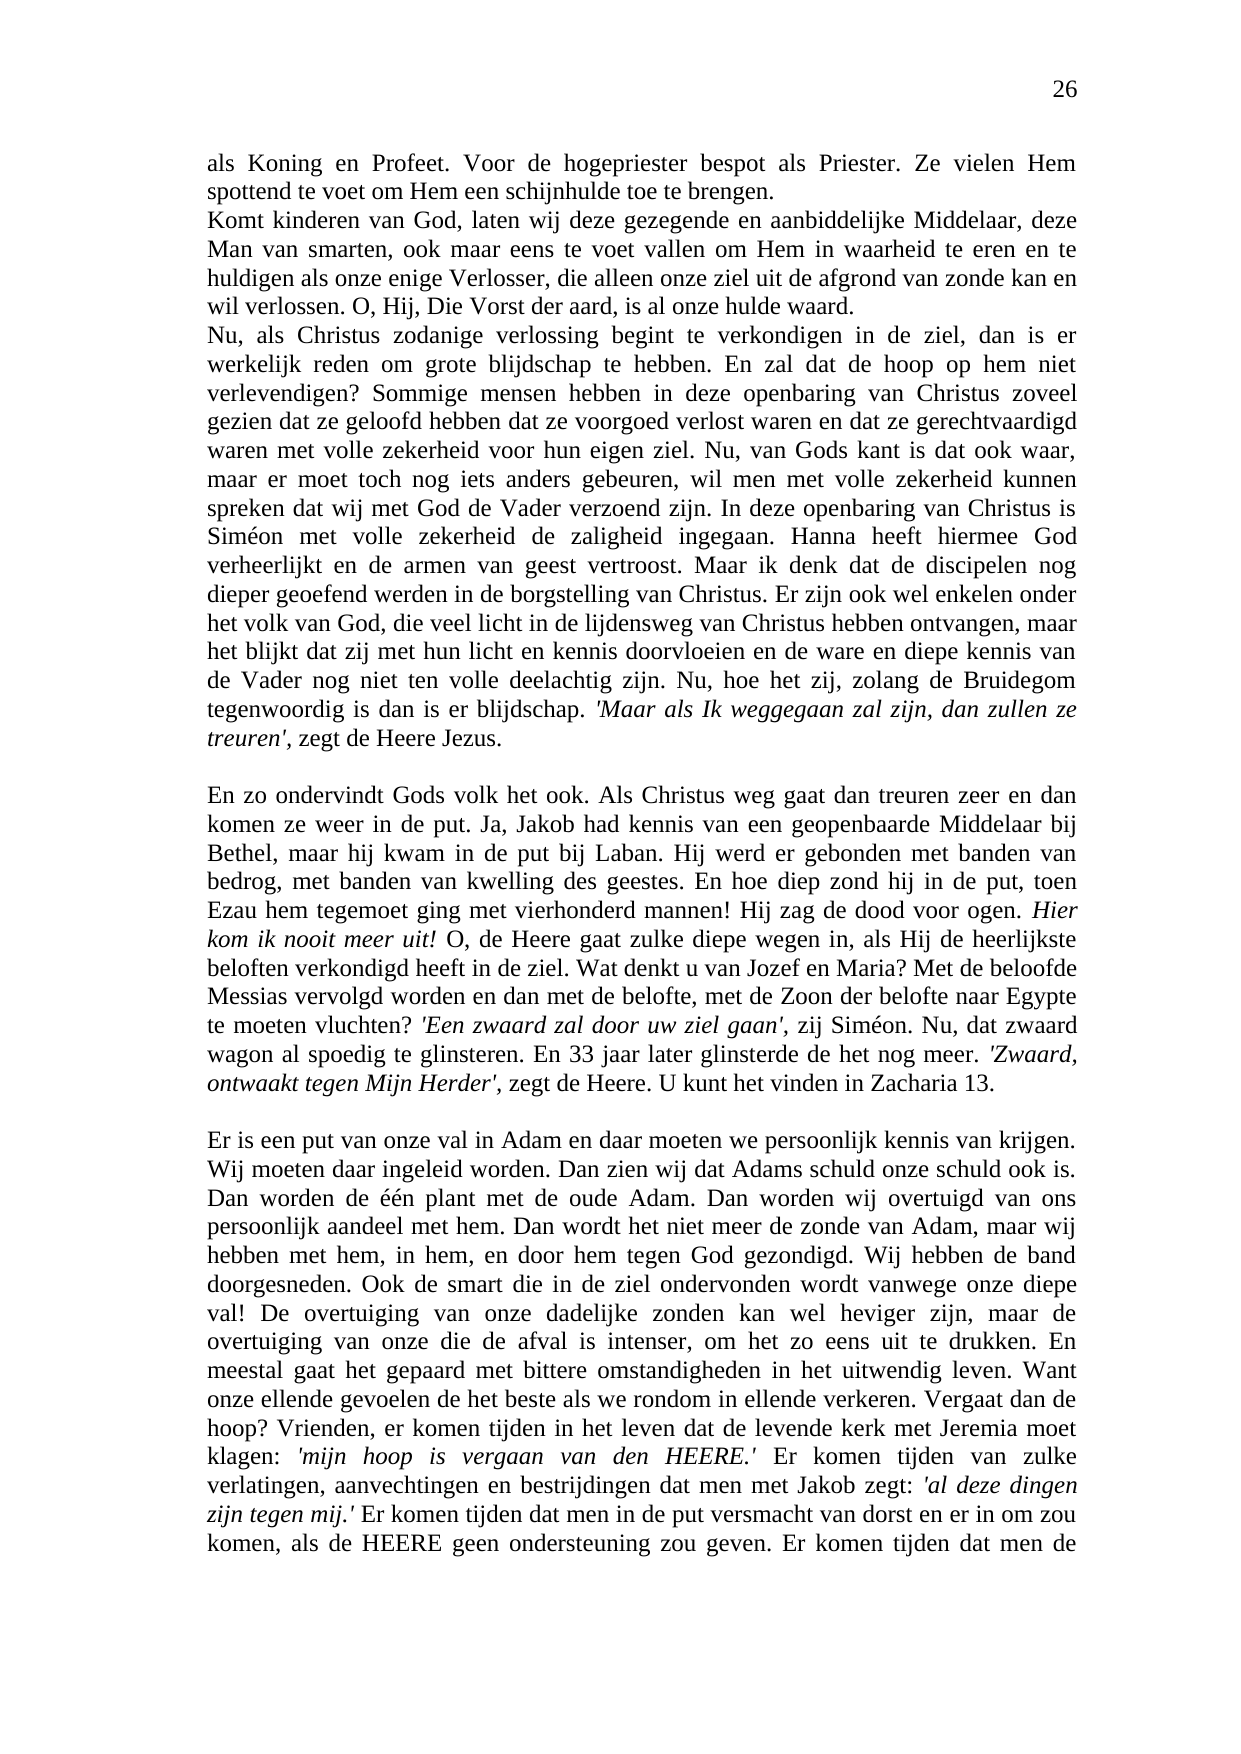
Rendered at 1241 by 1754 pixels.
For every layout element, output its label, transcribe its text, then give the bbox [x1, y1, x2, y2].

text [207, 148, 1078, 205]
text Nu, als Christus zodanige verlossing begint te verkondigen in de ziel, dan is er werkelijk reden om grote blijdschap te hebben. En zal dat de hoop op hem niet verlevendigen? Sommige mensen hebben in deze openbaring van Christus zoveel gezien dat ze geloofd hebben dat ze voorgoed verlost waren en dat ze gerechtvaardigd waren met volle zekerheid voor hun eigen ziel. Nu, van Gods kant is dat ook waar, maar er moet toch nog iets anders gebeuren, wil men met volle zekerheid kunnen spreken dat wij met God de Vader verzoend zijn. In deze openbaring van Christus is Siméon met volle zekerheid de zaligheid ingegaan. Hanna heeft hiermee God verheerlijkt en de armen van geest vertroost. Maar ik denk dat de discipelen nog dieper geoefend werden in de borgstelling van Christus. Er zijn ook wel enkelen onder het volk van God, die veel licht in de lijdensweg van Christus hebben ontvangen, maar het blijkt dat zij met hun licht en kennis doorvloeien en de ware en diepe kennis van de Vader nog niet ten volle deelachtig zijn. Nu, hoe het zij, zolang de Bruidegom tegenwoordig is dan is er blijdschap. 'Maar als Ik weggegaan zal zijn, dan zullen ze treuren', zegt de Heere Jezus. [207, 320, 1078, 751]
text Komt kinderen van God, laten wij deze gezegende en aanbiddelijke Middelaar, deze Man van smarten, ook maar eens te voet vallen om Hem in waarheid te eren en te huldigen als onze enige Verlosser, die alleen onze ziel uit de afgrond van zonde kan en wil verlossen. O, Hij, Die Vorst der aard, is al onze hulde waard. [207, 205, 1078, 320]
text En zo ondervindt Gods volk het ook. Als Christus weg gaat dan treuren zeer en dan komen ze weer in de put. Ja, Jakob had kennis van een geopenbaarde Middelaar bij Bethel, maar hij kwam in de put bij Laban. Hij werd er gebonden met banden van bedrog, met banden van kwelling des geestes. En hoe diep zond hij in de put, toen Ezau hem tegemoet ging met vierhonderd mannen! Hij zag de dood voor ogen. Hier kom ik nooit meer uit! O, de Heere gaat zulke diepe wegen in, als Hij de heerlijkste beloften verkondigd heeft in de ziel. Wat denkt u van Jozef en Maria? Met de beloofde Messias vervolgd worden en dan met de belofte, met de Zoon der belofte naar Egypte te moeten vluchten? 'Een zwaard zal door uw ziel gaan', zij Siméon. Nu, dat zwaard wagon al spoedig te glinsteren. En 33 jaar later glinsterde de het nog meer. 'Zwaard, ontwaakt tegen Mijn Herder', zegt de Heere. U kunt het vinden in Zacharia 13. [207, 780, 1078, 1096]
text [207, 1125, 1078, 1556]
